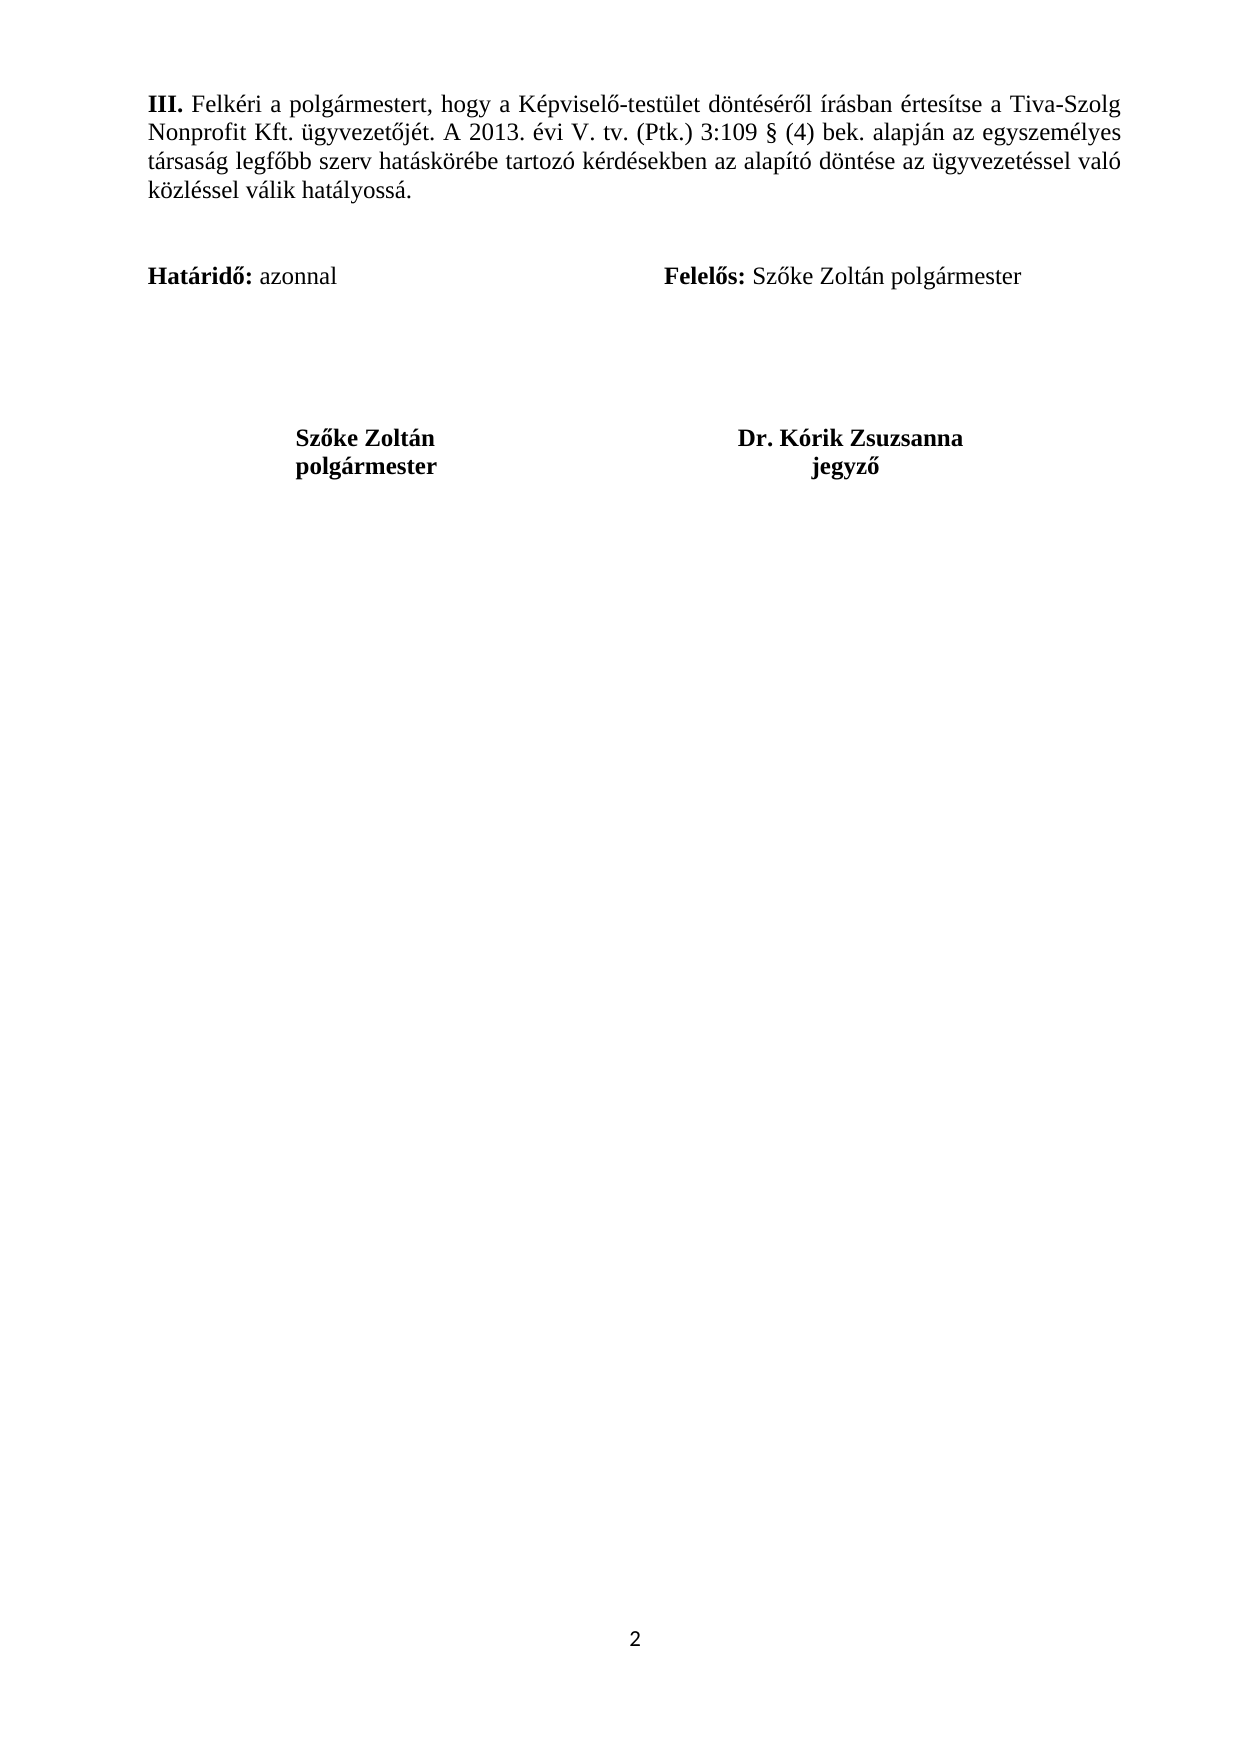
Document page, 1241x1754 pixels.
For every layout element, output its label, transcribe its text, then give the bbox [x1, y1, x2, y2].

text III. Felkéri a polgármestert, hogy a Képviselő-testület döntéséről írásban értesítse a Tiva-Szolg Nonprofit Kft. ügyvezetőjét. A 2013. évi V. tv. (Ptk.) 3:109 § (4) bek. alapján az egyszemélyes társaság legfőbb szerv hatáskörébe tartozó kérdésekben az alapító döntése az ügyvezetéssel való közléssel válik hatályossá. [148, 89, 1122, 204]
text Határidő: azonnal Felelős: Szőke Zoltán polgármester [148, 261, 1122, 290]
text Szőke Zoltán Dr. Kórik Zsuzsanna [221, 423, 1122, 451]
text polgármester jegyző [221, 451, 1122, 480]
